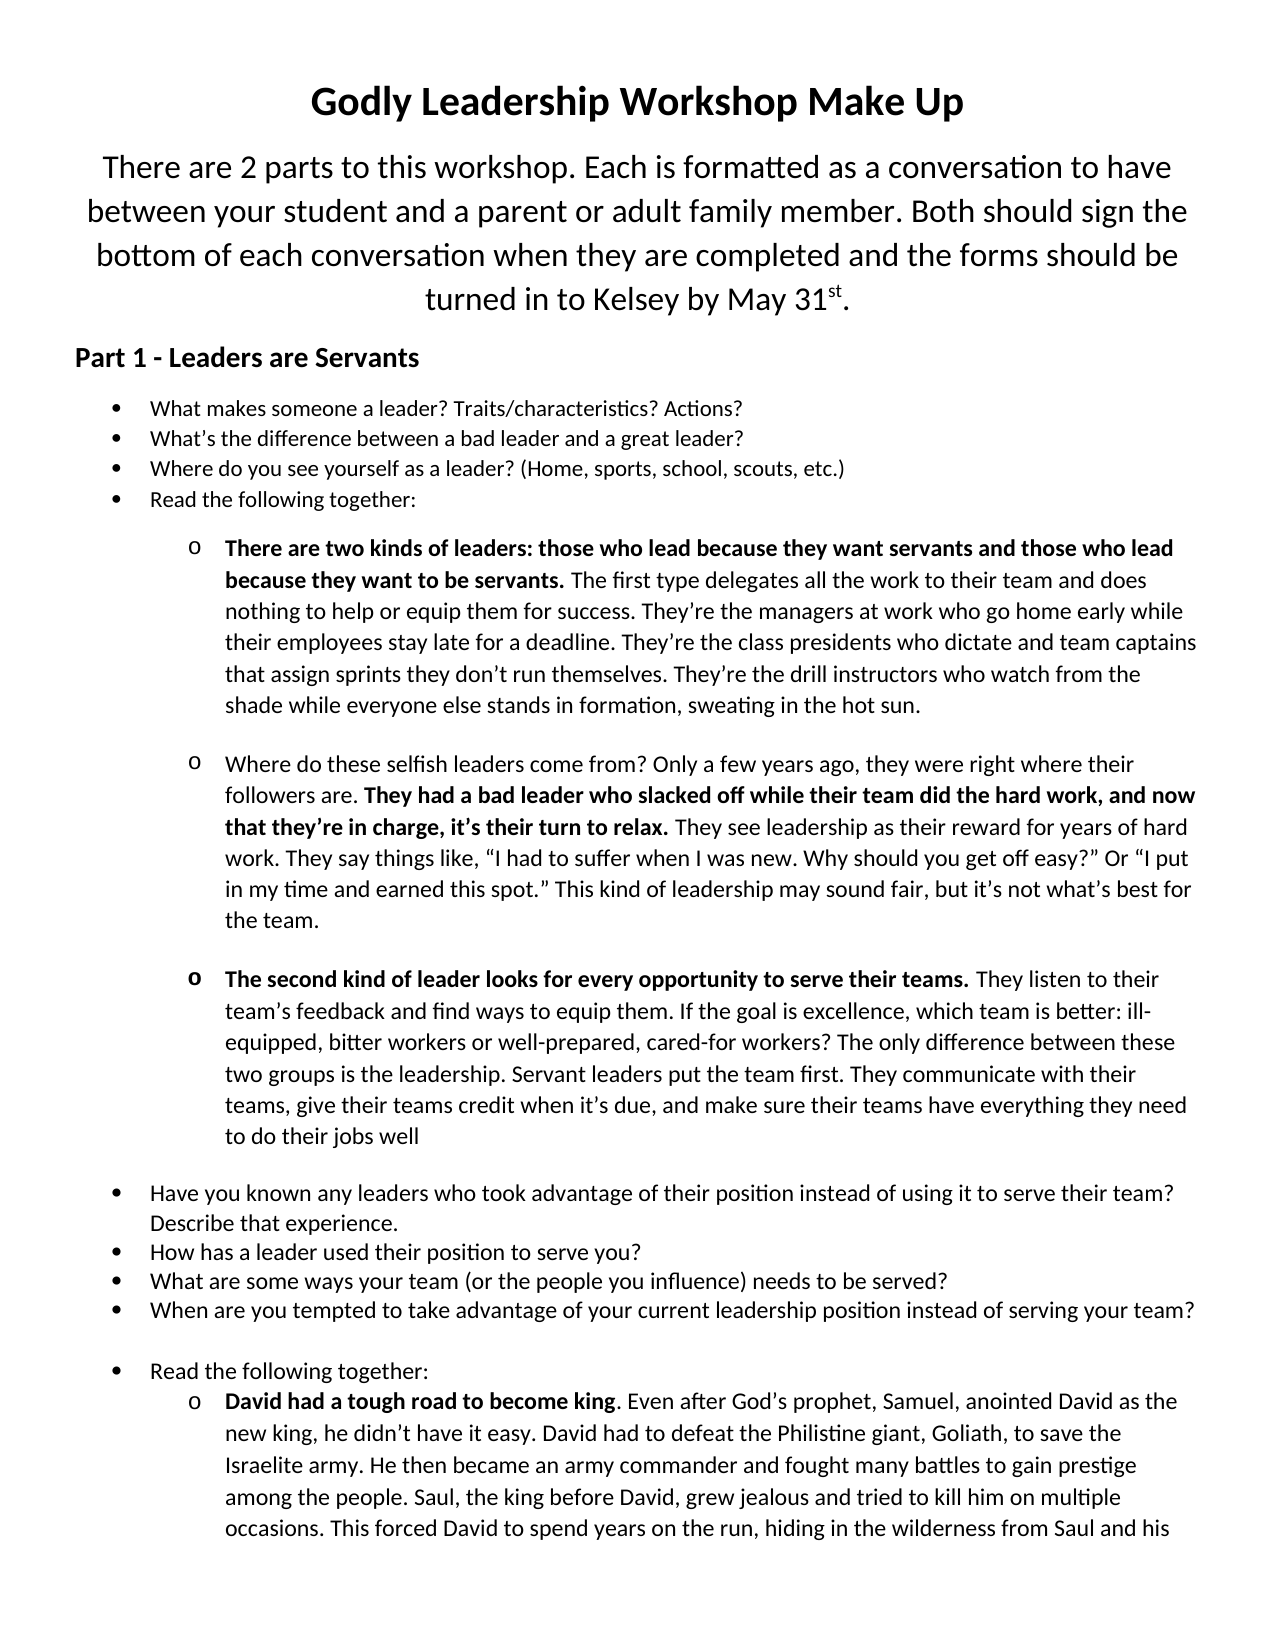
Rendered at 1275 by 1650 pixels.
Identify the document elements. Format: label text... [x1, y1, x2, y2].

list When are you tempted to take advantage of your current leadership position instead of serving your team? [112, 1296, 1200, 1325]
list What are some ways your team (or the people you influence) needs to be served? [112, 1266, 1200, 1296]
list Read the following together: [112, 485, 1200, 513]
list Where do you see yourself as a leader? (Home, sports, school, scouts, etc.) [112, 454, 1200, 483]
list Where do these selfish leaders come from? Only a few years ago, they were right where their followers are. They had a bad leader who slacked off while their team did the hard work, and now that they’re in charge, it’s their turn to relax. They see leadership as their reward for years of hard work. They say things like, “I had to suffer when I was new. Why should you get off easy?” Or “I put in my time and earned this spot.” This kind of leadership may sound fair, but it’s not what’s best for the team. [187, 747, 1200, 935]
text Part 1 - Leaders are Servants [75, 339, 1200, 375]
list Read the following together: [112, 1356, 1200, 1386]
text There are 2 parts to this workshop. Each is formatted as a conversation to have between your student and a parent or adult family member. Both should sign the bottom of each conversation when they are completed and the forms should be turned in to Kelsey by May 31st. [75, 147, 1200, 319]
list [187, 1386, 1200, 1542]
text Godly Leadership Workshop Make Up [75, 75, 1200, 126]
list Have you known any leaders who took advantage of their position instead of using it to serve their team? Describe that experience. [112, 1178, 1200, 1237]
list There are two kinds of leaders: those who lead because they want servants and those who lead because they want to be servants. The first type delegates all the work to their team and does nothing to help or equip them for success. They’re the managers at work who go home early while their employees stay late for a deadline. They’re the class presidents who dictate and team captains that assign sprints they don’t run themselves. They’re the drill instructors who watch from the shade while everyone else stands in formation, sweating in the hot sun. [187, 532, 1200, 719]
list The second kind of leader looks for every opportunity to serve their teams. They listen to their team’s feedback and find ways to equip them. If the goal is excellence, which team is better: ill-equipped, bitter workers or well-prepared, cared-for workers? The only difference between these two groups is the leadership. Servant leaders put the team first. They communicate with their teams, give their teams credit when it’s due, and make sure their teams have everything they need to do their jobs well [187, 963, 1200, 1150]
list What makes someone a leader? Traits/characteristics? Actions? [112, 394, 1200, 422]
list What’s the difference between a bad leader and a great leader? [112, 424, 1200, 452]
list How has a leader used their position to serve you? [112, 1237, 1200, 1266]
